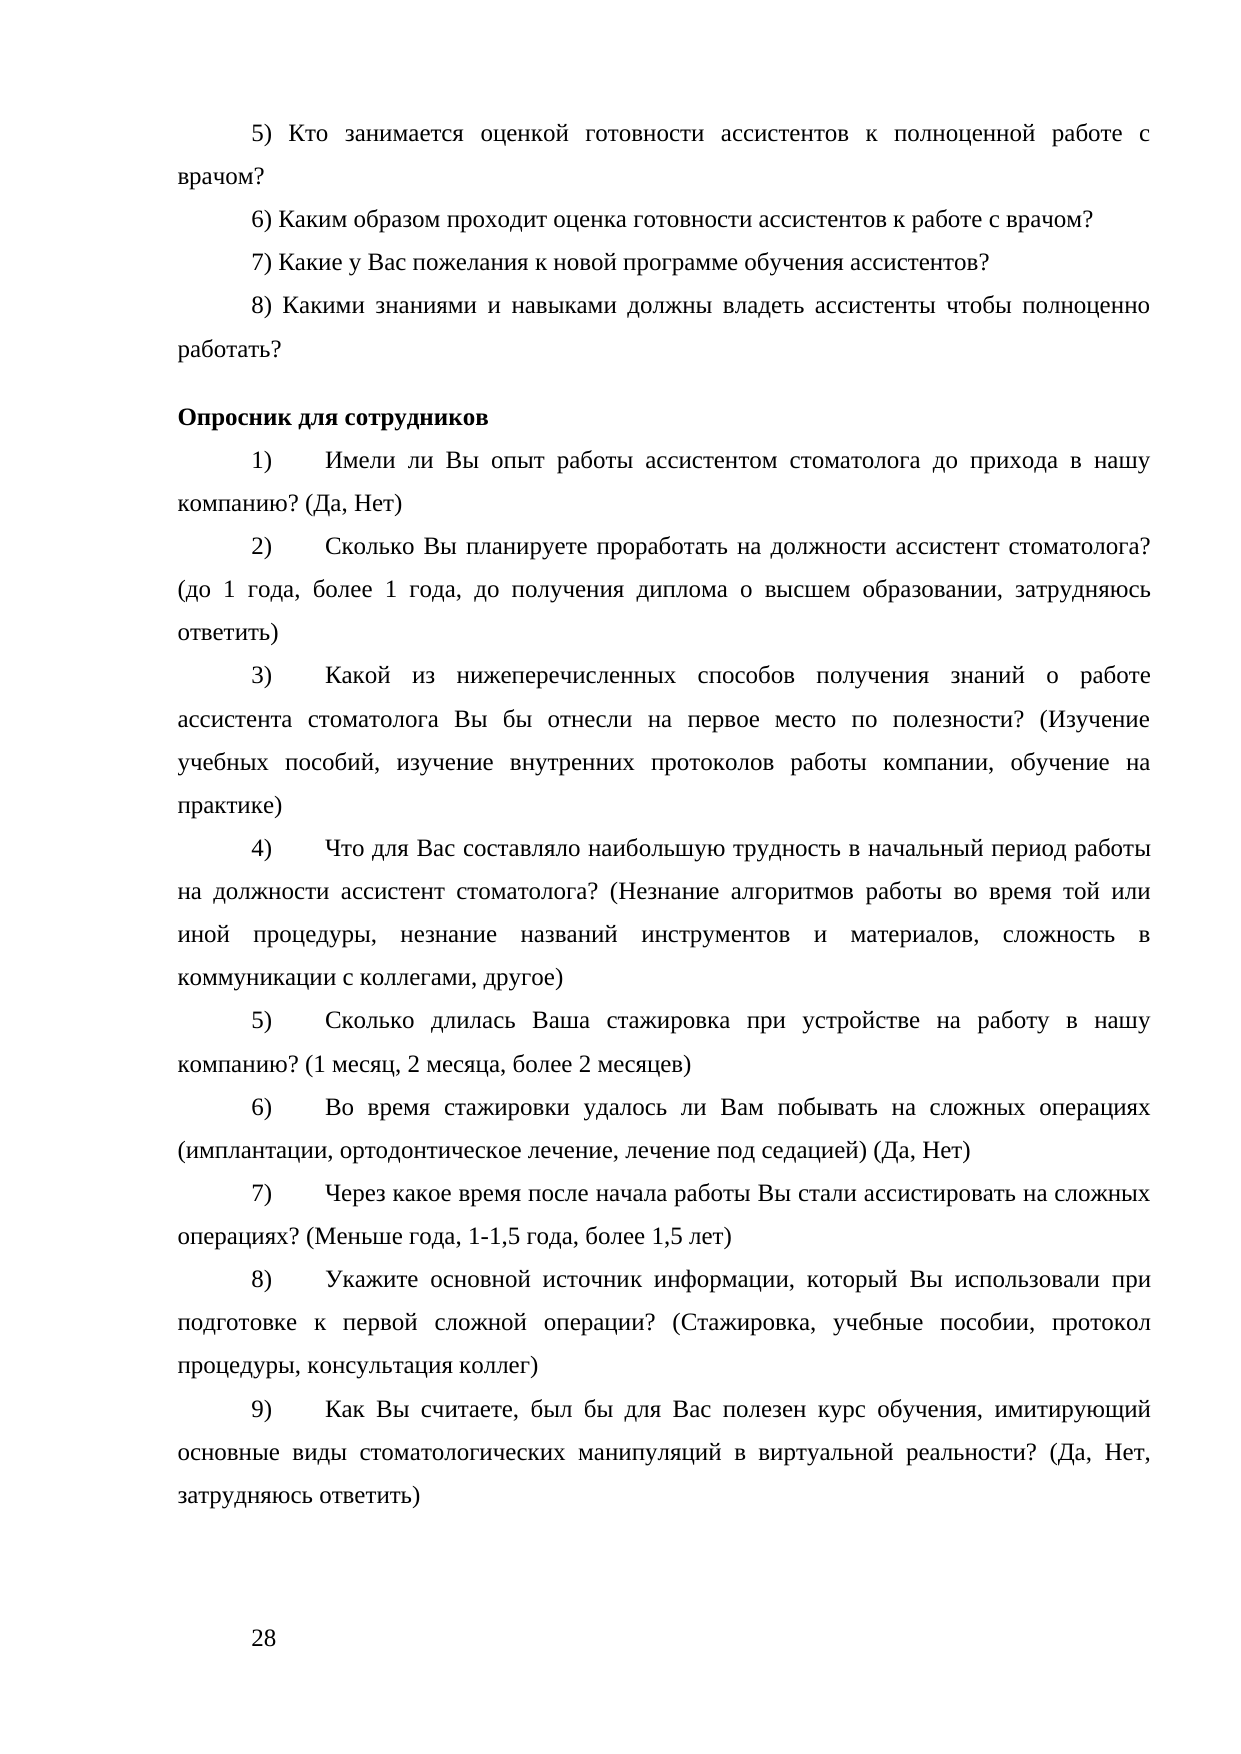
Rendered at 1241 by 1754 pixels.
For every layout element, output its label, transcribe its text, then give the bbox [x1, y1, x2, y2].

text 6) Каким образом проходит оценка готовности ассистентов к работе с врачом? [177, 204, 1152, 233]
subtitle Опросник для сотрудников [177, 402, 1152, 431]
text 8) Укажите основной источник информации, который Вы использовали при подготовке к первой сложной операции? (Стажировка, учебные пособии, протокол процедуры, консультация коллег) [177, 1264, 1152, 1379]
text 9) Как Вы считаете, был бы для Вас полезен курс обучения, имитирующий основные виды стоматологических манипуляций в виртуальной реальности? (Да, Нет, затрудняюсь ответить) [177, 1394, 1152, 1509]
text 7) Через какое время после начала работы Вы стали ассистировать на сложных операциях? (Меньше года, 1-1,5 года, более 1,5 лет) [177, 1178, 1152, 1250]
text 1) Имели ли Вы опыт работы ассистентом стоматолога до прихода в нашу компанию? (Да, Нет) [177, 445, 1152, 517]
text 8) Какими знаниями и навыками должны владеть ассистенты чтобы полноценно работать? [177, 291, 1152, 362]
text 3) Какой из нижеперечисленных способов получения знаний о работе ассистента стоматолога Вы бы отнесли на первое место по полезности? (Изучение учебных пособий, изучение внутренних протоколов работы компании, обучение на практике) [177, 661, 1152, 819]
text 4) Что для Вас составляло наибольшую трудность в начальный период работы на должности ассистент стоматолога? (Незнание алгоритмов работы во время той или иной процедуры, незнание названий инструментов и материалов, сложность в коммуникации с коллегами, другое) [177, 833, 1152, 991]
text 5) Сколько длилась Ваша стажировка при устройстве на работу в нашу компанию? (1 месяц, 2 месяца, более 2 месяцев) [177, 1006, 1152, 1077]
text 5) Кто занимается оценкой готовности ассистентов к полноценной работе с врачом? [177, 118, 1152, 190]
text 7) Какие у Вас пожелания к новой программе обучения ассистентов? [177, 247, 1152, 276]
text 6) Во время стажировки удалось ли Вам побывать на сложных операциях (имплантации, ортодонтическое лечение, лечение под седацией) (Да, Нет) [177, 1092, 1152, 1164]
text 2) Сколько Вы планируете проработать на должности ассистент стоматолога? (до 1 года, более 1 года, до получения диплома о высшем образовании, затрудняюсь ответить) [177, 531, 1152, 646]
